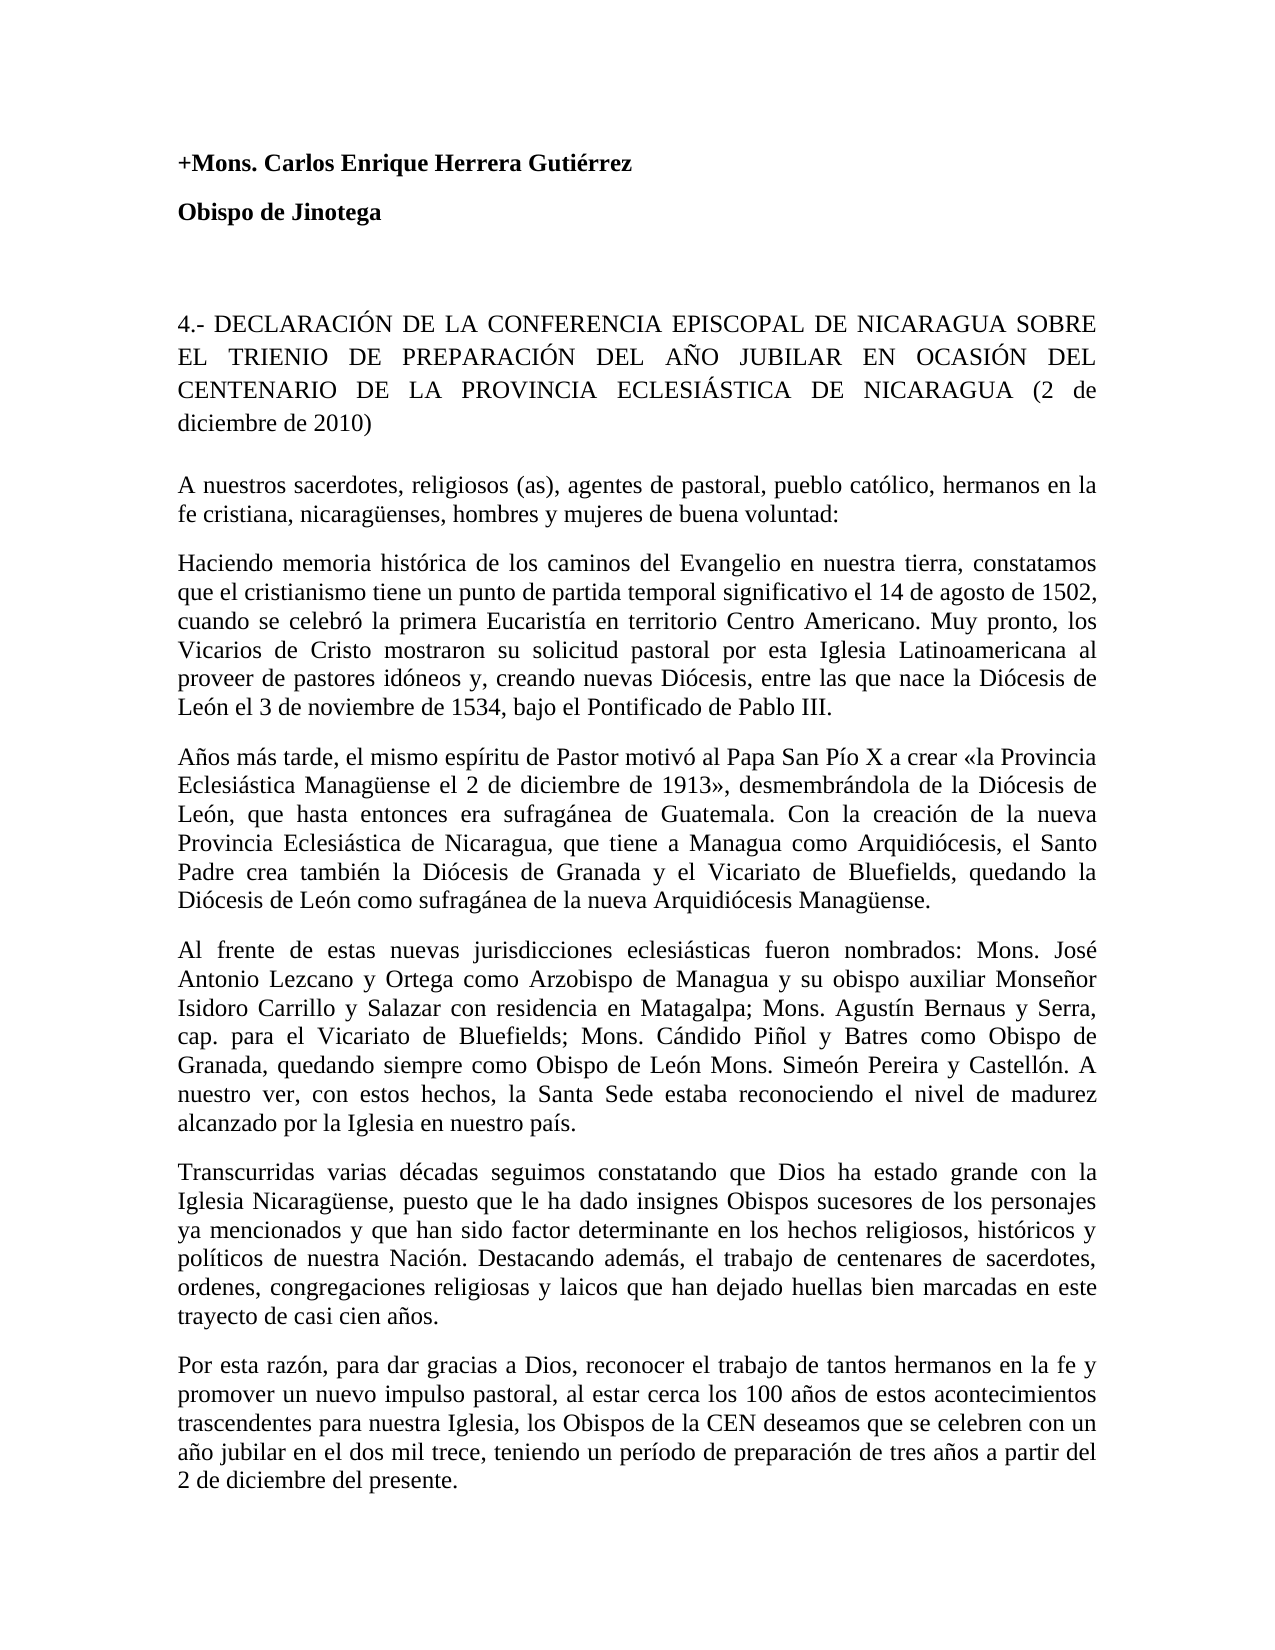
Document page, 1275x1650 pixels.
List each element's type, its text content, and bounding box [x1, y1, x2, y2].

text +Mons. Carlos Enrique Herrera Gutiérrez [177, 148, 1098, 176]
text Por esta razón, para dar gracias a Dios, reconocer el trabajo de tantos hermanos en la fe y promover un nuevo impulso pastoral, al estar cerca los 100 años de estos acontecimientos trascendentes para nuestra Iglesia, los Obispos de la CEN deseamos que se celebren con un año jubilar en el dos mil trece, teniendo un período de preparación de tres años a partir del 2 de diciembre del presente. [177, 1351, 1098, 1494]
text Haciendo memoria histórica de los caminos del Evangelio en nuestra tierra, constatamos que el cristianismo tiene un punto de partida temporal significativo el 14 de agosto de 1502, cuando se celebró la primera Eucaristía en territorio Centro Americano. Muy pronto, los Vicarios de Cristo mostraron su solicitud pastoral por esta Iglesia Latinoamericana al proveer de pastores idóneos y, creando nuevas Diócesis, entre las que nace la Diócesis de León el 3 de noviembre de 1534, bajo el Pontificado de Pablo III. [177, 548, 1098, 721]
text A nuestros sacerdotes, religiosos (as), agentes de pastoral, pueblo católico, hermanos en la fe cristiana, nicaragüenses, hombres y mujeres de buena voluntad: [177, 470, 1098, 528]
text Obispo de Jinotega [177, 197, 1098, 226]
text Transcurridas varias décadas seguimos constatando que Dios ha estado grande con la Iglesia Nicaragüense, puesto que le ha dado insignes Obispos sucesores de los personajes ya mencionados y que han sido factor determinante en los hechos religiosos, históricos y políticos de nuestra Nación. Destacando además, el trabajo de centenares de sacerdotes, ordenes, congregaciones religiosas y laicos que han dejado huellas bien marcadas en este trayecto de casi cien años. [177, 1157, 1098, 1330]
text 4.- DECLARACIÓN DE LA CONFERENCIA EPISCOPAL DE NICARAGUA SOBRE EL TRIENIO DE PREPARACIÓN DEL AÑO JUBILAR EN OCASIÓN DEL CENTENARIO DE LA PROVINCIA ECLESIÁSTICA DE NICARAGUA (2 de diciembre de 2010) [177, 309, 1098, 437]
text Al frente de estas nuevas jurisdicciones eclesiásticas fueron nombrados: Mons. José Antonio Lezcano y Ortega como Arzobispo de Managua y su obispo auxiliar Monseñor Isidoro Carrillo y Salazar con residencia en Matagalpa; Mons. Agustín Bernaus y Serra, cap. para el Vicariato de Bluefields; Mons. Cándido Piñol y Batres como Obispo de Granada, quedando siempre como Obispo de León Mons. Simeón Pereira y Castellón. A nuestro ver, con estos hechos, la Santa Sede estaba reconociendo el nivel de madurez alcanzado por la Iglesia en nuestro país. [177, 935, 1098, 1136]
text Años más tarde, el mismo espíritu de Pastor motivó al Papa San Pío X a crear «la Provincia Eclesiástica Managüense el 2 de diciembre de 1913», desmembrándola de la Diócesis de León, que hasta entonces era sufragánea de Guatemala. Con la creación de la nueva Provincia Eclesiástica de Nicaragua, que tiene a Managua como Arquidiócesis, el Santo Padre crea también la Diócesis de Granada y el Vicariato de Bluefields, quedando la Diócesis de León como sufragánea de la nueva Arquidiócesis Managüense. [177, 742, 1098, 914]
